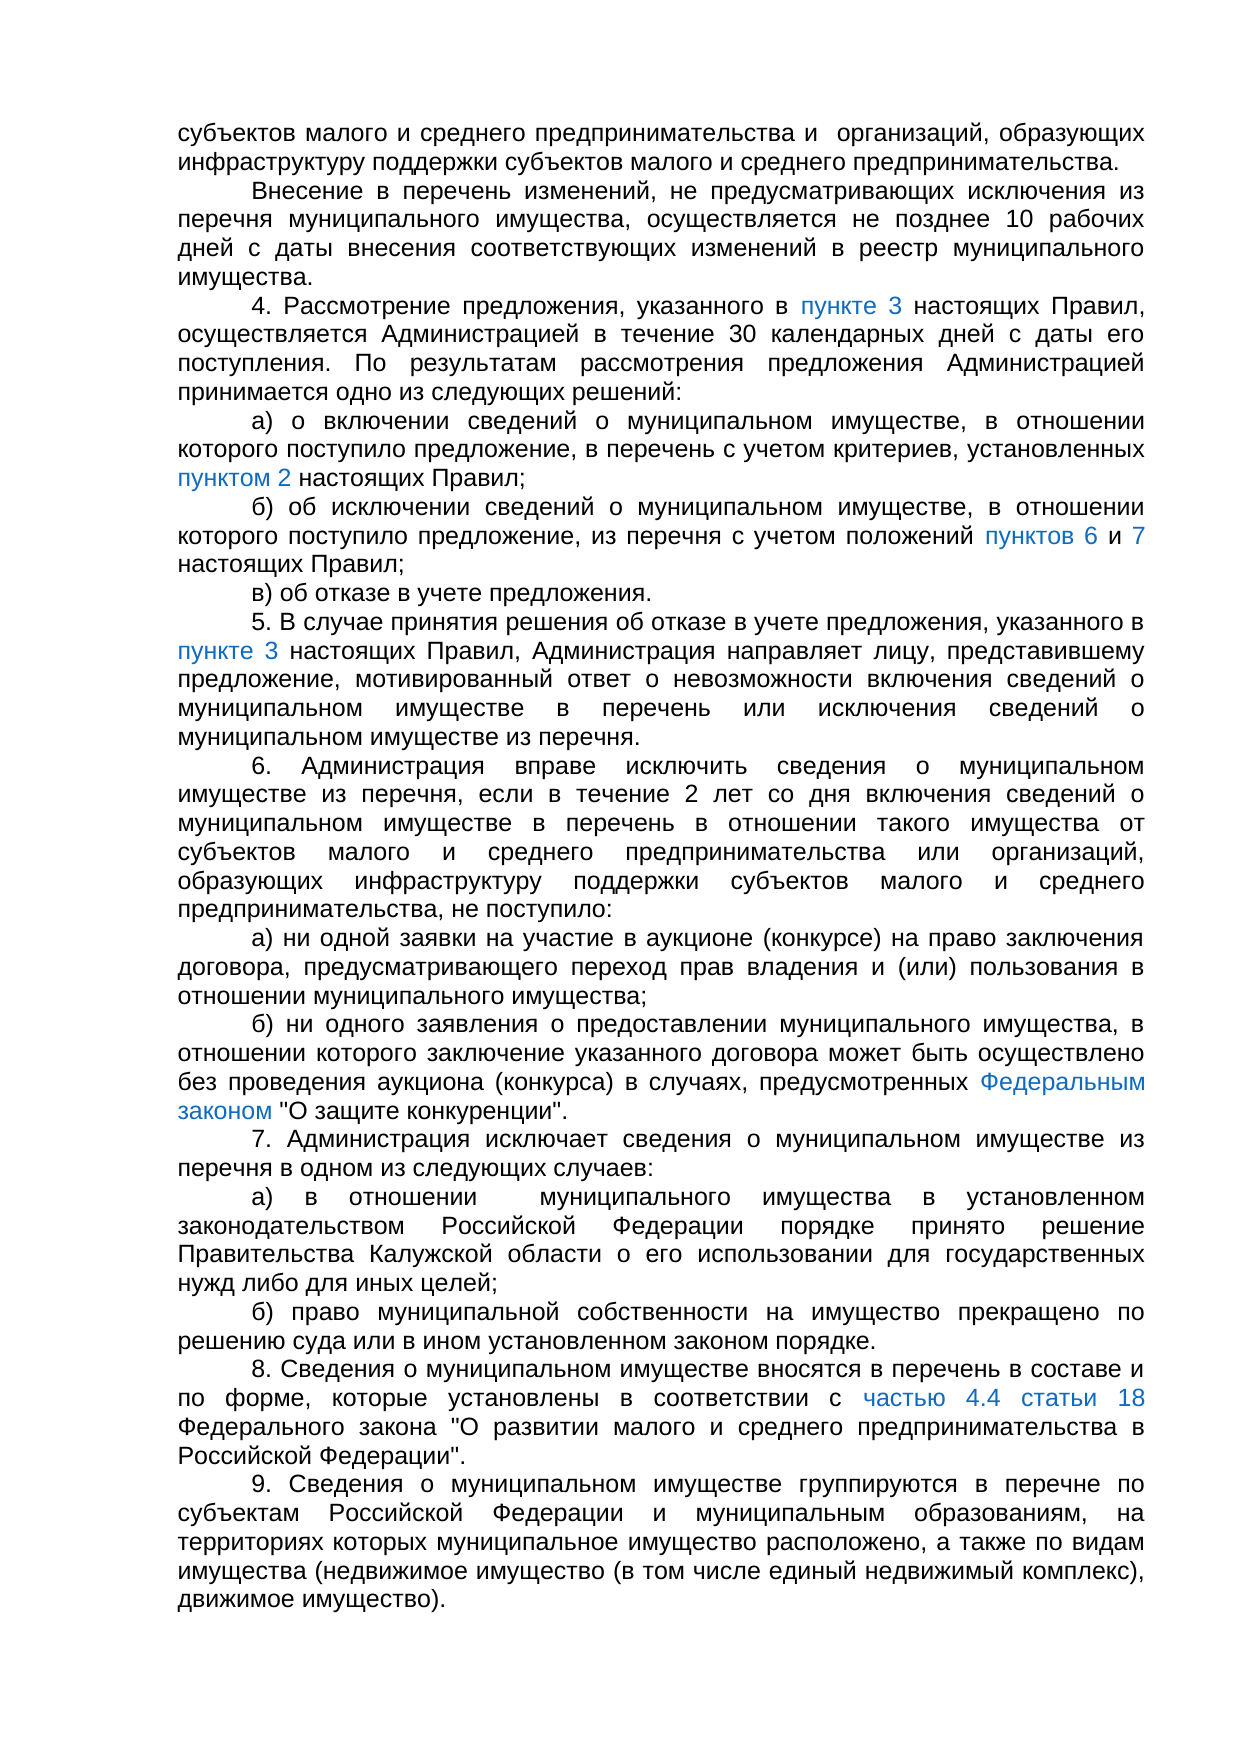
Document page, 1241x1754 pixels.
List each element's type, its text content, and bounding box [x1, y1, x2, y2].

text 9. Сведения о муниципальном имуществе группируются в перечне по субъектам Российской Федерации и муниципальным образованиям, на территориях которых муниципальное имущество расположено, а также по видам имущества (недвижимое имущество (в том числе единый недвижимый комплекс), движимое имущество). [177, 1469, 1146, 1613]
text 4. Рассмотрение предложения, указанного в пункте 3 настоящих Правил, осуществляется Администрацией в течение 30 календарных дней с даты его поступления. По результатам рассмотрения предложения Администрацией принимается одно из следующих решений: [177, 291, 1146, 406]
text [177, 118, 1146, 176]
text а) о включении сведений о муниципальном имуществе, в отношении которого поступило предложение, в перечень с учетом критериев, установленных пунктом 2 настоящих Правил; [177, 406, 1146, 492]
text Внесение в перечень изменений, не предусматривающих исключения из перечня муниципального имущества, осуществляется не позднее 10 рабочих дней с даты внесения соответствующих изменений в реестр муниципального имущества. [177, 176, 1146, 291]
text а) в отношении муниципального имущества в установленном законодательством Российской Федерации порядке принято решение Правительства Калужской области о его использовании для государственных нужд либо для иных целей; [177, 1182, 1146, 1297]
text 6. Администрация вправе исключить сведения о муниципальном имуществе из перечня, если в течение 2 лет со дня включения сведений о муниципальном имуществе в перечень в отношении такого имущества от субъектов малого и среднего предпринимательства или организаций, образующих инфраструктуру поддержки субъектов малого и среднего предпринимательства, не поступило: [177, 751, 1146, 923]
text б) об исключении сведений о муниципальном имуществе, в отношении которого поступило предложение, из перечня с учетом положений пунктов 6 и 7 настоящих Правил; [177, 492, 1146, 578]
text 8. Сведения о муниципальном имуществе вносятся в перечень в составе и по форме, которые установлены в соответствии с частью 4.4 статьи 18 Федерального закона "О развитии малого и среднего предпринимательства в Российской Федерации". [177, 1354, 1146, 1469]
text б) ни одного заявления о предоставлении муниципального имущества, в отношении которого заключение указанного договора может быть осуществлено без проведения аукциона (конкурса) в случаях, предусмотренных Федеральным законом "О защите конкуренции". [177, 1009, 1146, 1124]
text б) право муниципальной собственности на имущество прекращено по решению суда или в ином установленном законом порядке. [177, 1297, 1146, 1354]
text а) ни одной заявки на участие в аукционе (конкурсе) на право заключения договора, предусматривающего переход прав владения и (или) пользования в отношении муниципального имущества; [177, 923, 1146, 1009]
text в) об отказе в учете предложения. [177, 578, 1146, 607]
text 5. В случае принятия решения об отказе в учете предложения, указанного в пункте 3 настоящих Правил, Администрация направляет лицу, представившему предложение, мотивированный ответ о невозможности включения сведений о муниципальном имуществе в перечень или исключения сведений о муниципальном имуществе из перечня. [177, 607, 1146, 751]
text 7. Администрация исключает сведения о муниципальном имуществе из перечня в одном из следующих случаев: [177, 1124, 1146, 1182]
